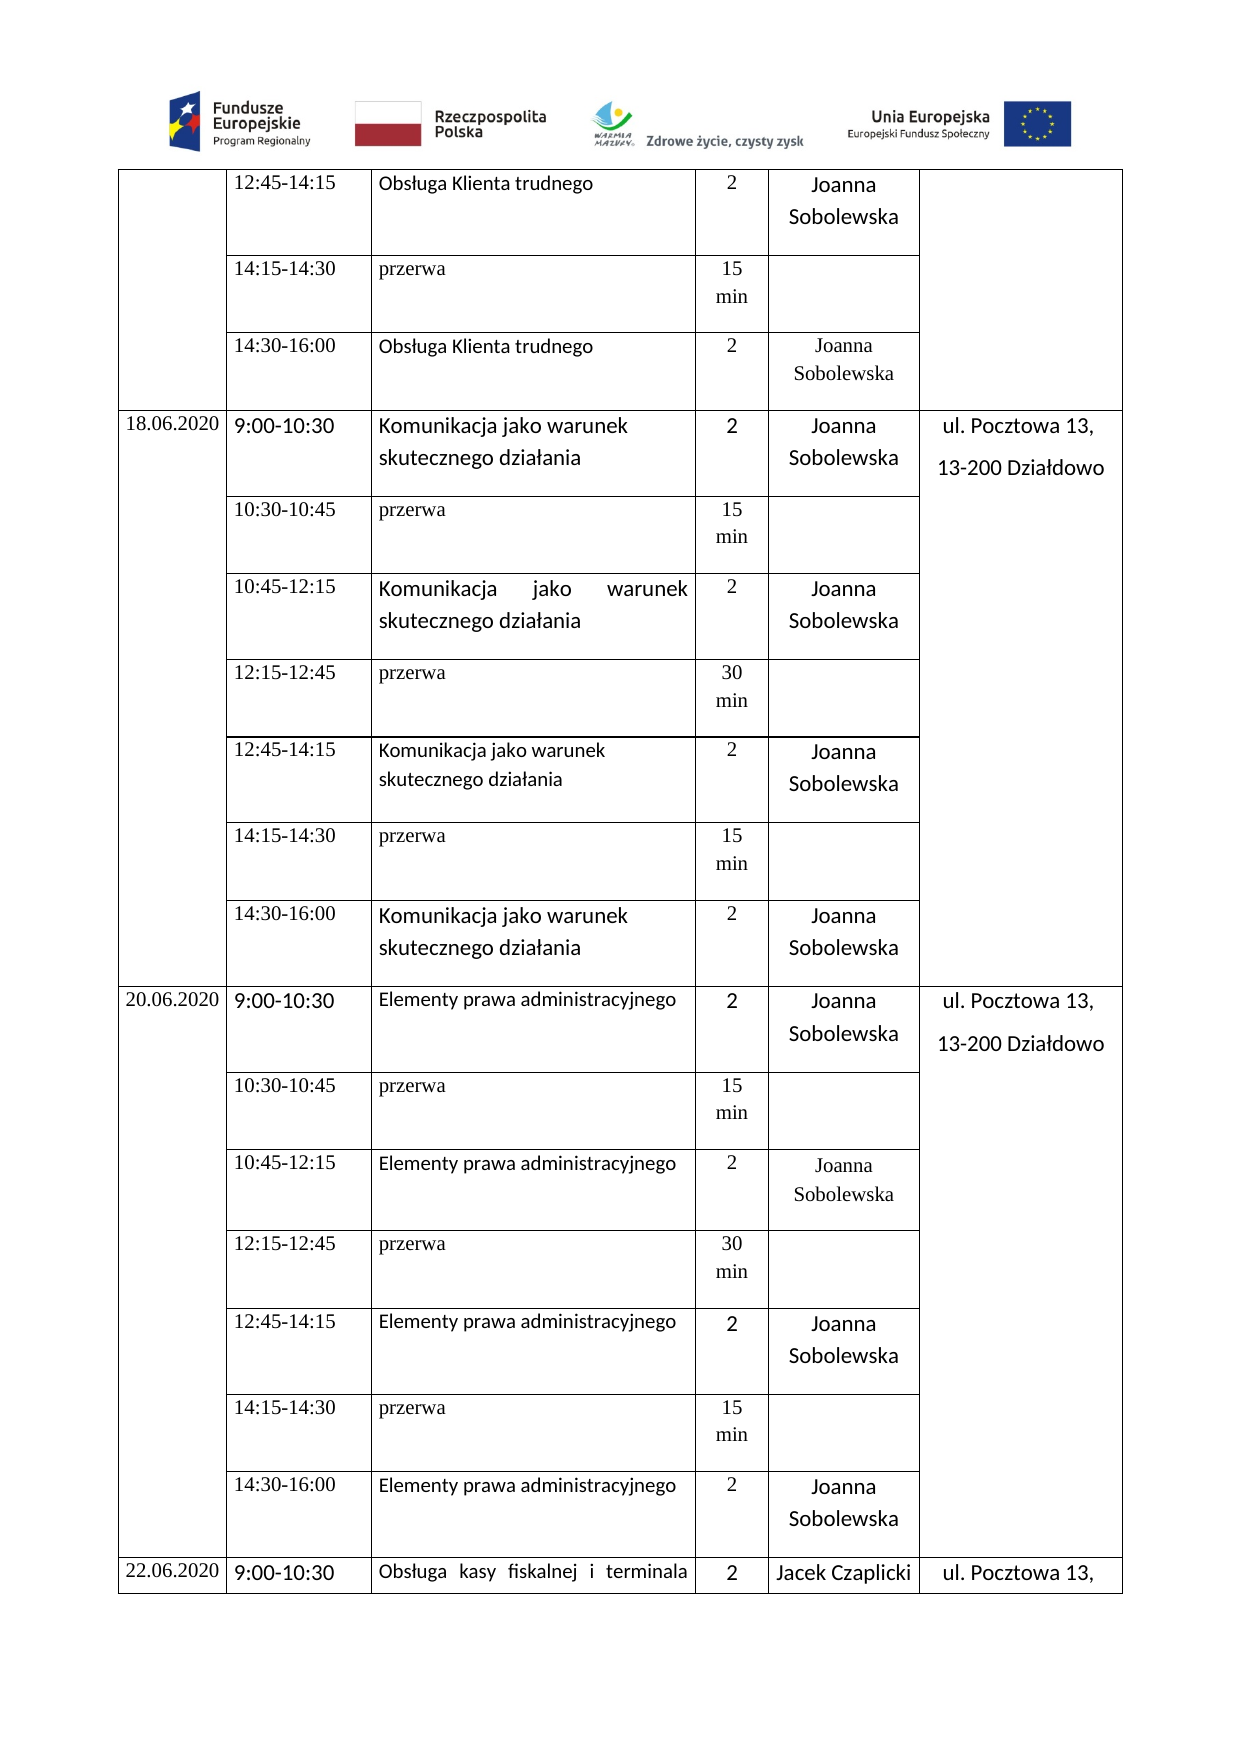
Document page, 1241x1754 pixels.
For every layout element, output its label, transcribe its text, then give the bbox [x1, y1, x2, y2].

table_cell 12:45-14:15 [227, 1309, 371, 1394]
table_cell [769, 738, 919, 822]
table_cell 2 [696, 738, 768, 822]
table_cell 15 min [696, 256, 768, 332]
table_cell [769, 1395, 919, 1471]
table_cell [696, 987, 768, 1072]
table_cell [769, 1231, 919, 1308]
table_cell 12:45-14:15 [227, 738, 371, 822]
table_cell ul. Pocztowa 13, 13-200 Działdowo [920, 1558, 1122, 1593]
table_cell 14:30-16:00 [227, 333, 371, 410]
table_cell 12:45-14:15 [227, 170, 371, 255]
table_cell 30 min [696, 1231, 768, 1308]
table_cell [769, 170, 919, 255]
table_cell [372, 1150, 695, 1230]
table_cell 14:15-14:30 [227, 256, 371, 332]
table_cell [769, 497, 919, 573]
table_cell [769, 1150, 919, 1230]
table_cell [769, 333, 919, 410]
table_cell przerwa [372, 256, 695, 332]
table_cell przerwa [372, 660, 695, 736]
table_cell [372, 1558, 695, 1593]
table_cell przerwa [372, 823, 695, 900]
table_cell przerwa [372, 1231, 695, 1308]
table_cell ul. Pocztowa 13, 13-200 Działdowo [920, 411, 1122, 986]
table_cell 14:30-16:00 [227, 1472, 371, 1557]
table_cell 10:30-10:45 [227, 497, 371, 573]
table_cell 18.06.2020 [119, 411, 226, 986]
table_cell [696, 411, 768, 496]
table_cell [372, 901, 695, 986]
table_cell 2 [696, 1150, 768, 1230]
table_cell [769, 987, 919, 1072]
table_cell 2 [696, 170, 768, 255]
table_cell 10:45-12:15 [227, 574, 371, 659]
table_cell 12:15-12:45 [227, 1231, 371, 1308]
table_cell 14:30-16:00 [227, 901, 371, 986]
table_cell [696, 1309, 768, 1394]
table_cell [372, 987, 695, 1072]
table_cell 15 min [696, 1073, 768, 1149]
table_cell 22.06.2020 [119, 1558, 226, 1593]
table_cell [227, 411, 371, 496]
picture [147, 73, 1093, 169]
table_cell [769, 256, 919, 332]
table_cell 20.06.2020 [119, 987, 226, 1557]
table_cell [769, 660, 919, 736]
table_cell [769, 1558, 919, 1593]
table_cell 14:15-14:30 [227, 823, 371, 900]
table_cell [372, 1472, 695, 1557]
table_cell 30 min [696, 660, 768, 736]
table_cell 2 [696, 901, 768, 986]
table_cell przerwa [372, 1395, 695, 1471]
table_cell [769, 823, 919, 900]
table_cell 12:15-12:45 [227, 660, 371, 736]
table_cell przerwa [372, 1073, 695, 1149]
table_cell [372, 1309, 695, 1394]
table_cell 15 min [696, 1395, 768, 1471]
table_cell [769, 1472, 919, 1557]
table_cell [372, 574, 695, 659]
table_cell [372, 411, 695, 496]
table_cell 15 min [696, 823, 768, 900]
table_cell 14:15-14:30 [227, 1395, 371, 1471]
table_cell [769, 1309, 919, 1394]
table_cell ul. Pocztowa 13, 13-200 Działdowo [920, 987, 1122, 1557]
table_cell 2 [696, 1472, 768, 1557]
table_cell [696, 1558, 768, 1593]
table_cell [227, 987, 371, 1072]
table_cell [769, 1073, 919, 1149]
table_cell [227, 1558, 371, 1593]
table_cell 2 [696, 333, 768, 410]
table_cell 10:30-10:45 [227, 1073, 371, 1149]
table_cell przerwa [372, 497, 695, 573]
table_cell 15 min [696, 497, 768, 573]
table_cell [372, 170, 695, 255]
table_cell 10:45-12:15 [227, 1150, 371, 1230]
table_cell 2 [696, 574, 768, 659]
table_cell [769, 411, 919, 496]
table_cell [372, 333, 695, 410]
table_cell [769, 574, 919, 659]
table_cell [372, 738, 695, 822]
table_cell [769, 901, 919, 986]
